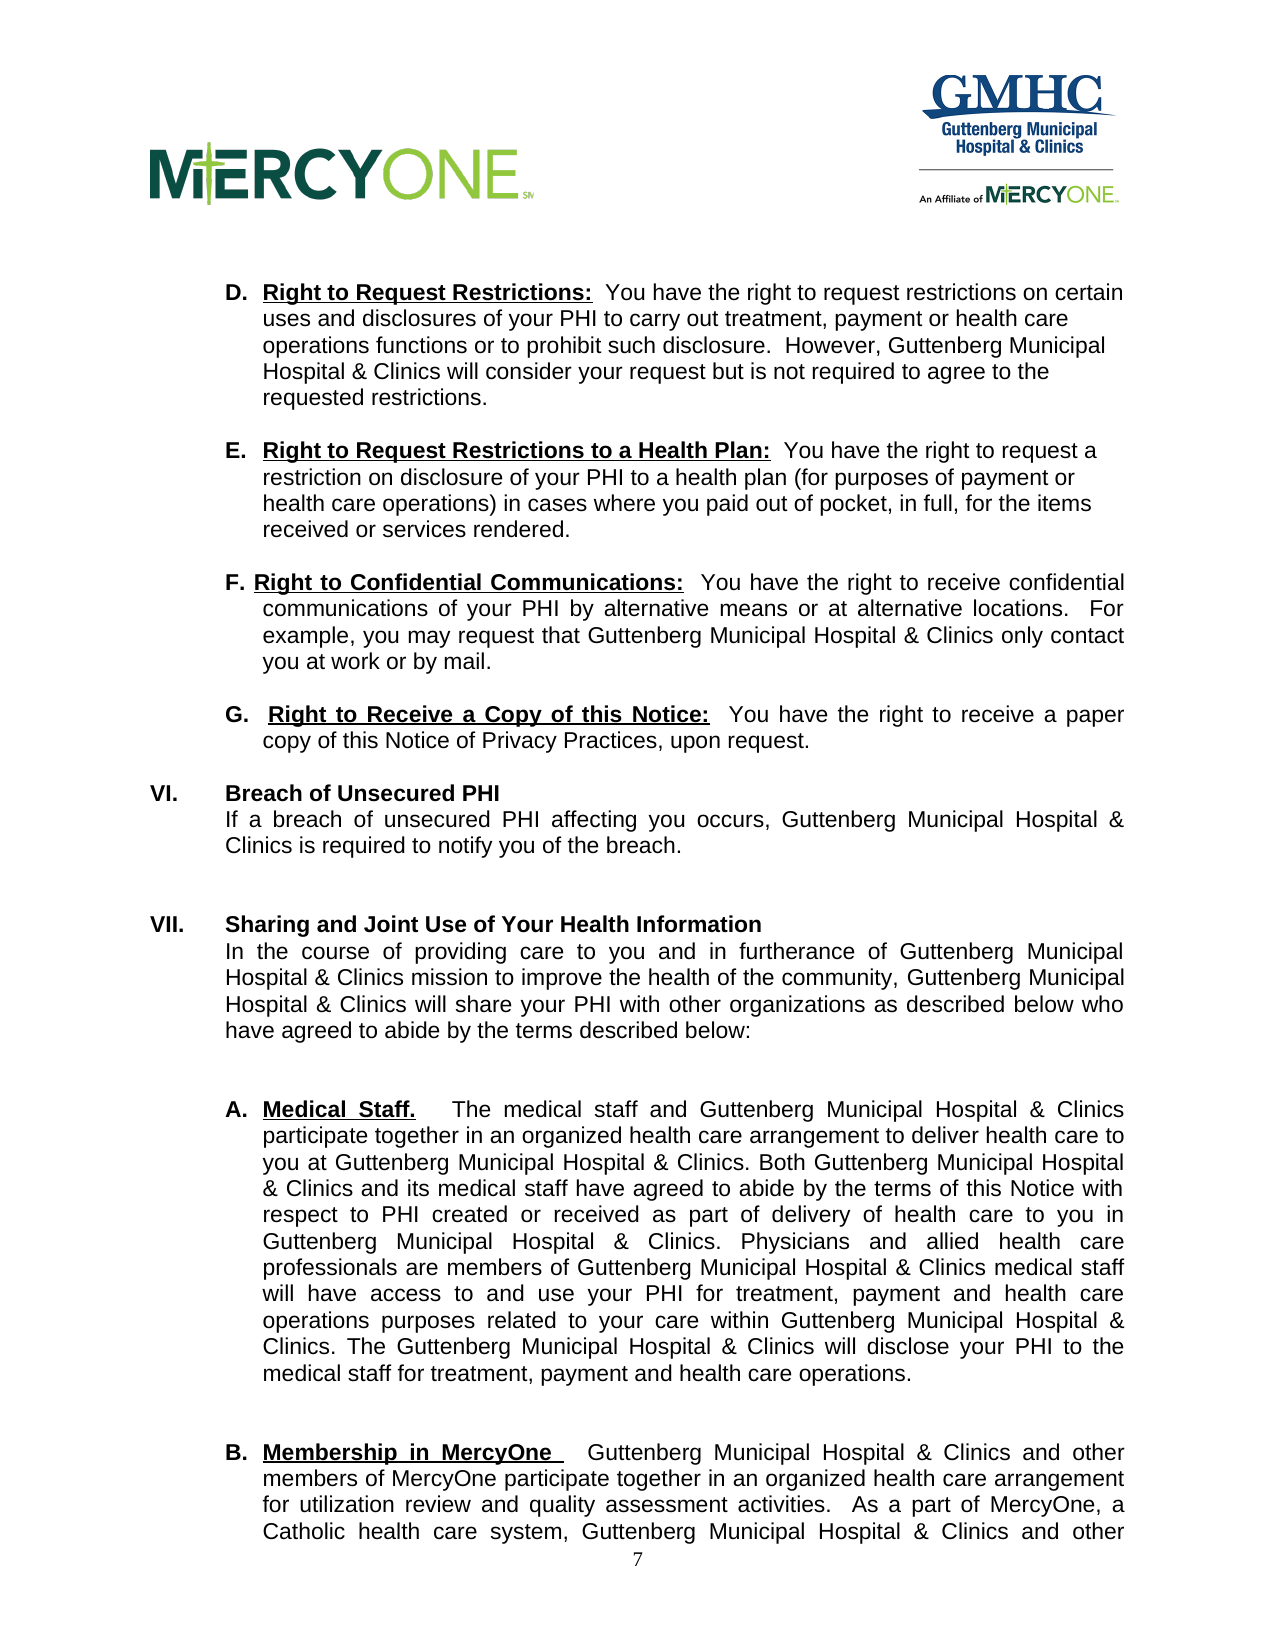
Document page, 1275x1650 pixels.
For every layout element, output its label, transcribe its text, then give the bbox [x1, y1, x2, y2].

picture [919, 75, 1119, 205]
text F. Right to Confidential Communications: You have the right to receive confidential communications of your PHI by alternative means or at alternative locations. For example, you may request that Guttenberg Municipal Hospital & Clinics only contact you at work or by mail. [225, 569, 1125, 674]
text In the course of providing care to you and in furtherance of Guttenberg Municipal Hospital & Clinics mission to improve the health of the community, Guttenberg Municipal Hospital & Clinics will share your PHI with other organizations as described below who have agreed to abide by the terms described below: [225, 938, 1125, 1043]
text If a breach of unsecured PHI affecting you occurs, Guttenberg Municipal Hospital & Clinics is required to notify you of the breach. [225, 806, 1125, 859]
text E. Right to Request Restrictions to a Health Plan: You have the right to request a restriction on disclosure of your PHI to a health plan (for purposes of payment or health care operations) in cases where you paid out of pocket, in full, for the items received or services rendered. [225, 437, 1125, 542]
list Medical Staff. The medical staff and Guttenberg Municipal Hospital & Clinics participate together in an organized health care arrangement to deliver health care to you at Guttenberg Municipal Hospital & Clinics. Both Guttenberg Municipal Hospital & Clinics and its medical staff have agreed to abide by the terms of this Notice with respect to PHI created or received as part of delivery of health care to you in Guttenberg Municipal Hospital & Clinics. Physicians and allied health care professionals are members of Guttenberg Municipal Hospital & Clinics medical staff will have access to and use your PHI for treatment, payment and health care operations purposes related to your care within Guttenberg Municipal Hospital & Clinics. The Guttenberg Municipal Hospital & Clinics will disclose your PHI to the medical staff for treatment, payment and health care operations. [225, 1096, 1125, 1386]
text VI. Breach of Unsecured PHI [150, 780, 1125, 806]
text D. Right to Request Restrictions: You have the right to request restrictions on certain uses and disclosures of your PHI to carry out treatment, payment or health care operations functions or to prohibit such disclosure. However, Guttenberg Municipal Hospital & Clinics will consider your request but is not required to agree to the requested restrictions. [225, 279, 1125, 411]
text G. Right to Receive a Copy of this Notice: You have the right to receive a paper copy of this Notice of Privacy Practices, upon request. [225, 701, 1125, 753]
list Sharing and Joint Use of Your Health Information [150, 911, 1125, 938]
